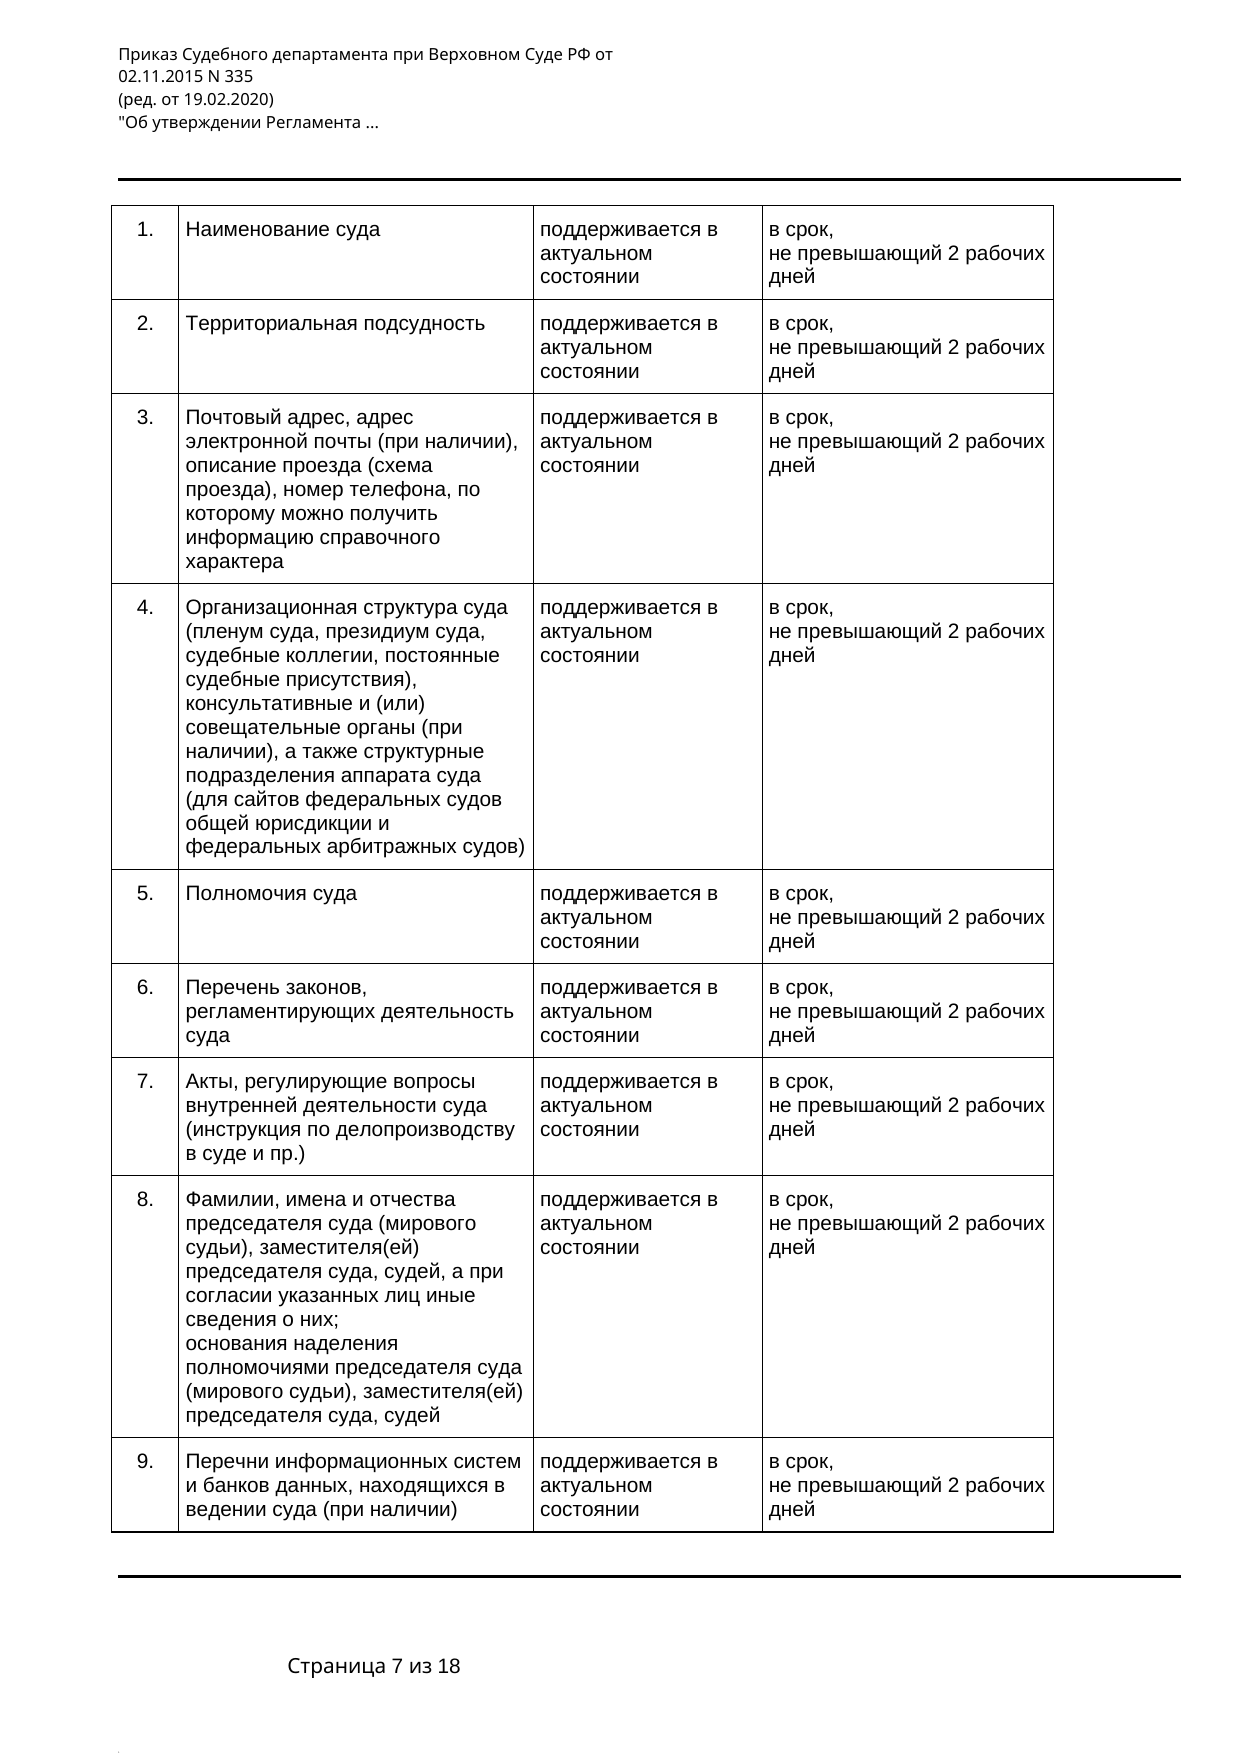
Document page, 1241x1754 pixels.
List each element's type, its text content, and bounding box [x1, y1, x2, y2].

table_cell поддерживается в актуальном состоянии [534, 1176, 762, 1437]
table_cell поддерживается в актуальном состоянии [534, 584, 762, 869]
table_cell поддерживается в актуальном состоянии [534, 300, 762, 393]
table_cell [763, 1438, 1053, 1531]
table_cell в срок, не превышающий 2 рабочих дней [763, 964, 1053, 1057]
table_cell Территориальная подсудность [179, 300, 533, 393]
table_cell Наименование суда [179, 206, 533, 299]
table_cell в срок, не превышающий 2 рабочих дней [763, 300, 1053, 393]
table_cell 8. [112, 1176, 178, 1437]
table_cell 1. [112, 206, 178, 299]
table_cell Фамилии, имена и отчества председателя суда (мирового судьи), заместителя(ей) председателя суда, судей, а при согласии указанных лиц иные сведения о них; основания наделения полномочиями председателя суда (мирового судьи), заместителя(ей) председателя суда, судей [179, 1176, 533, 1437]
table_cell Почтовый адрес, адрес электронной почты (при наличии), описание проезда (схема проезда), номер телефона, по которому можно получить информацию справочного характера [179, 394, 533, 583]
table_cell Акты, регулирующие вопросы внутренней деятельности суда (инструкция по делопроизводству в суде и пр.) [179, 1058, 533, 1175]
table_cell Полномочия суда [179, 870, 533, 963]
table_cell поддерживается в актуальном состоянии [534, 394, 762, 583]
table_cell 4. [112, 584, 178, 869]
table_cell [534, 1438, 762, 1531]
table_cell Организационная структура суда (пленум суда, президиум суда, судебные коллегии, постоянные судебные присутствия), консультативные и (или) совещательные органы (при наличии), а также структурные подразделения аппарата суда (для сайтов федеральных судов общей юрисдикции и федеральных арбитражных судов) [179, 584, 533, 869]
table_cell Перечни информационных систем и банков данных, находящихся в ведении суда (при наличии) [179, 1438, 533, 1531]
table_cell в срок, не превышающий 2 рабочих дней [763, 206, 1053, 299]
table_cell 5. [112, 870, 178, 963]
table_cell в срок, не превышающий 2 рабочих дней [763, 870, 1053, 963]
table_cell 7. [112, 1058, 178, 1175]
table_cell поддерживается в актуальном состоянии [534, 1058, 762, 1175]
table_cell Перечень законов, регламентирующих деятельность суда [179, 964, 533, 1057]
table_cell поддерживается в актуальном состоянии [534, 206, 762, 299]
table_cell 9. [112, 1438, 178, 1531]
table_cell 2. [112, 300, 178, 393]
table_cell в срок, не превышающий 2 рабочих дней [763, 394, 1053, 583]
table_cell в срок, не превышающий 2 рабочих дней [763, 584, 1053, 869]
table_cell 3. [112, 394, 178, 583]
table_cell поддерживается в актуальном состоянии [534, 964, 762, 1057]
table_cell поддерживается в актуальном состоянии [534, 870, 762, 963]
table_cell в срок, не превышающий 2 рабочих дней [763, 1058, 1053, 1175]
table_cell в срок, не превышающий 2 рабочих дней [763, 1176, 1053, 1437]
table_cell 6. [112, 964, 178, 1057]
